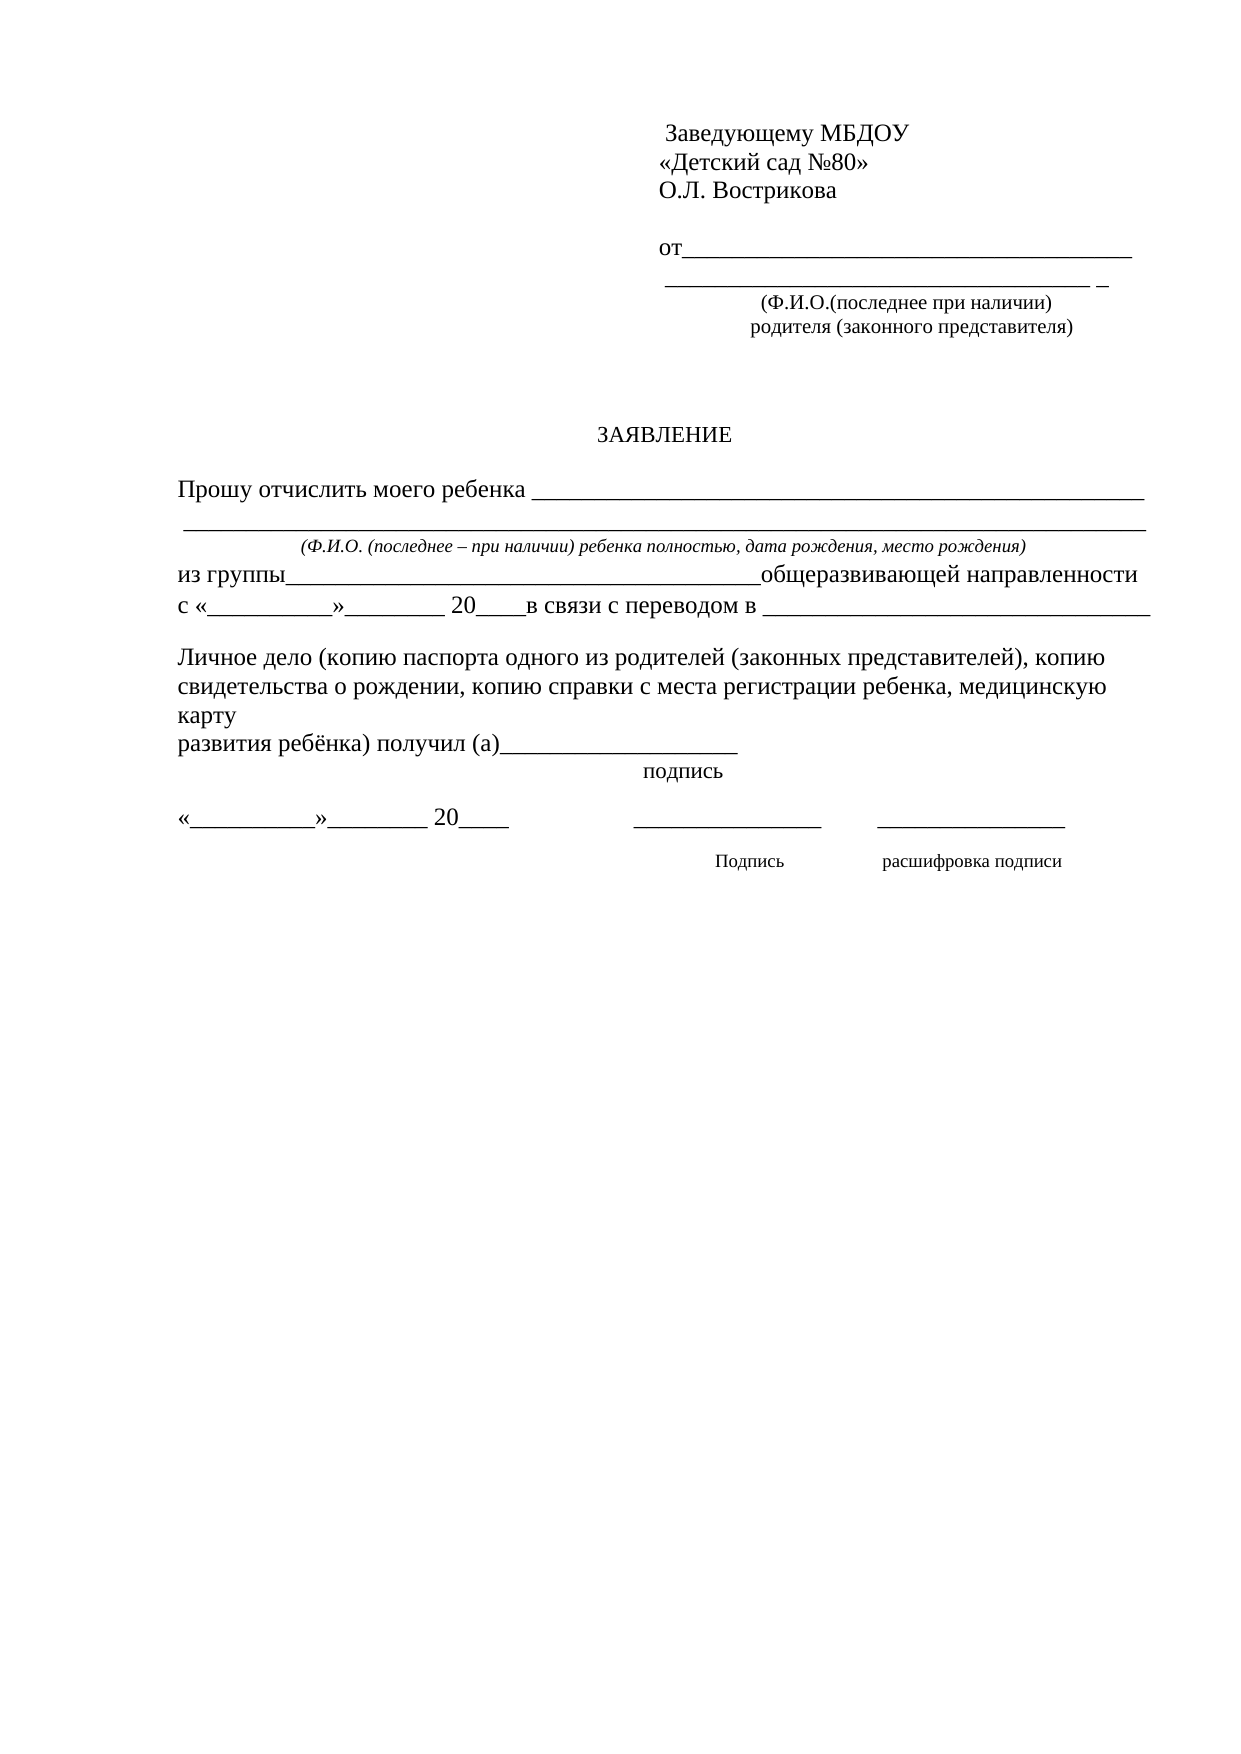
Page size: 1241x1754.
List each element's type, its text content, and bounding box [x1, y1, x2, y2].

text Прошу отчислить моего ребенка _________________________________________________ [177, 474, 1152, 503]
text __________________________________ _ [177, 261, 1152, 290]
text Заведующему МБДОУ [177, 118, 1152, 147]
text развития ребёнка) получил (а)___________________ [177, 728, 1152, 757]
text от____________________________________ [177, 232, 1152, 261]
text родителя (законного представителя) [177, 314, 1152, 338]
text подпись [177, 757, 1152, 784]
text О.Л. Вострикова [177, 176, 1152, 204]
text ЗАЯВЛЕНИЕ [177, 421, 1152, 448]
text «__________»________ 20____ _______________ _______________ [177, 802, 1152, 831]
text Личное дело (копию паспорта одного из родителей (законных представителей), копию [177, 642, 1152, 671]
text «Детский сад №80» [177, 147, 1152, 176]
text свидетельства о рождении, копию справки с места регистрации ребенка, медицинскую карту [177, 671, 1152, 728]
text с «__________»________ 20____в связи с переводом в _______________________________ [177, 590, 1152, 618]
text (Ф.И.О.(последнее при наличии) [177, 290, 1152, 314]
text из группы______________________________________общеразвивающей направленности [177, 559, 1152, 587]
text _____________________________________________________________________________ (Ф.И.О. (последнее – при наличии) ребенка полностью, дата рождения, место рождения) [177, 505, 1152, 557]
text Подпись расшифровка подписи [177, 850, 1152, 872]
